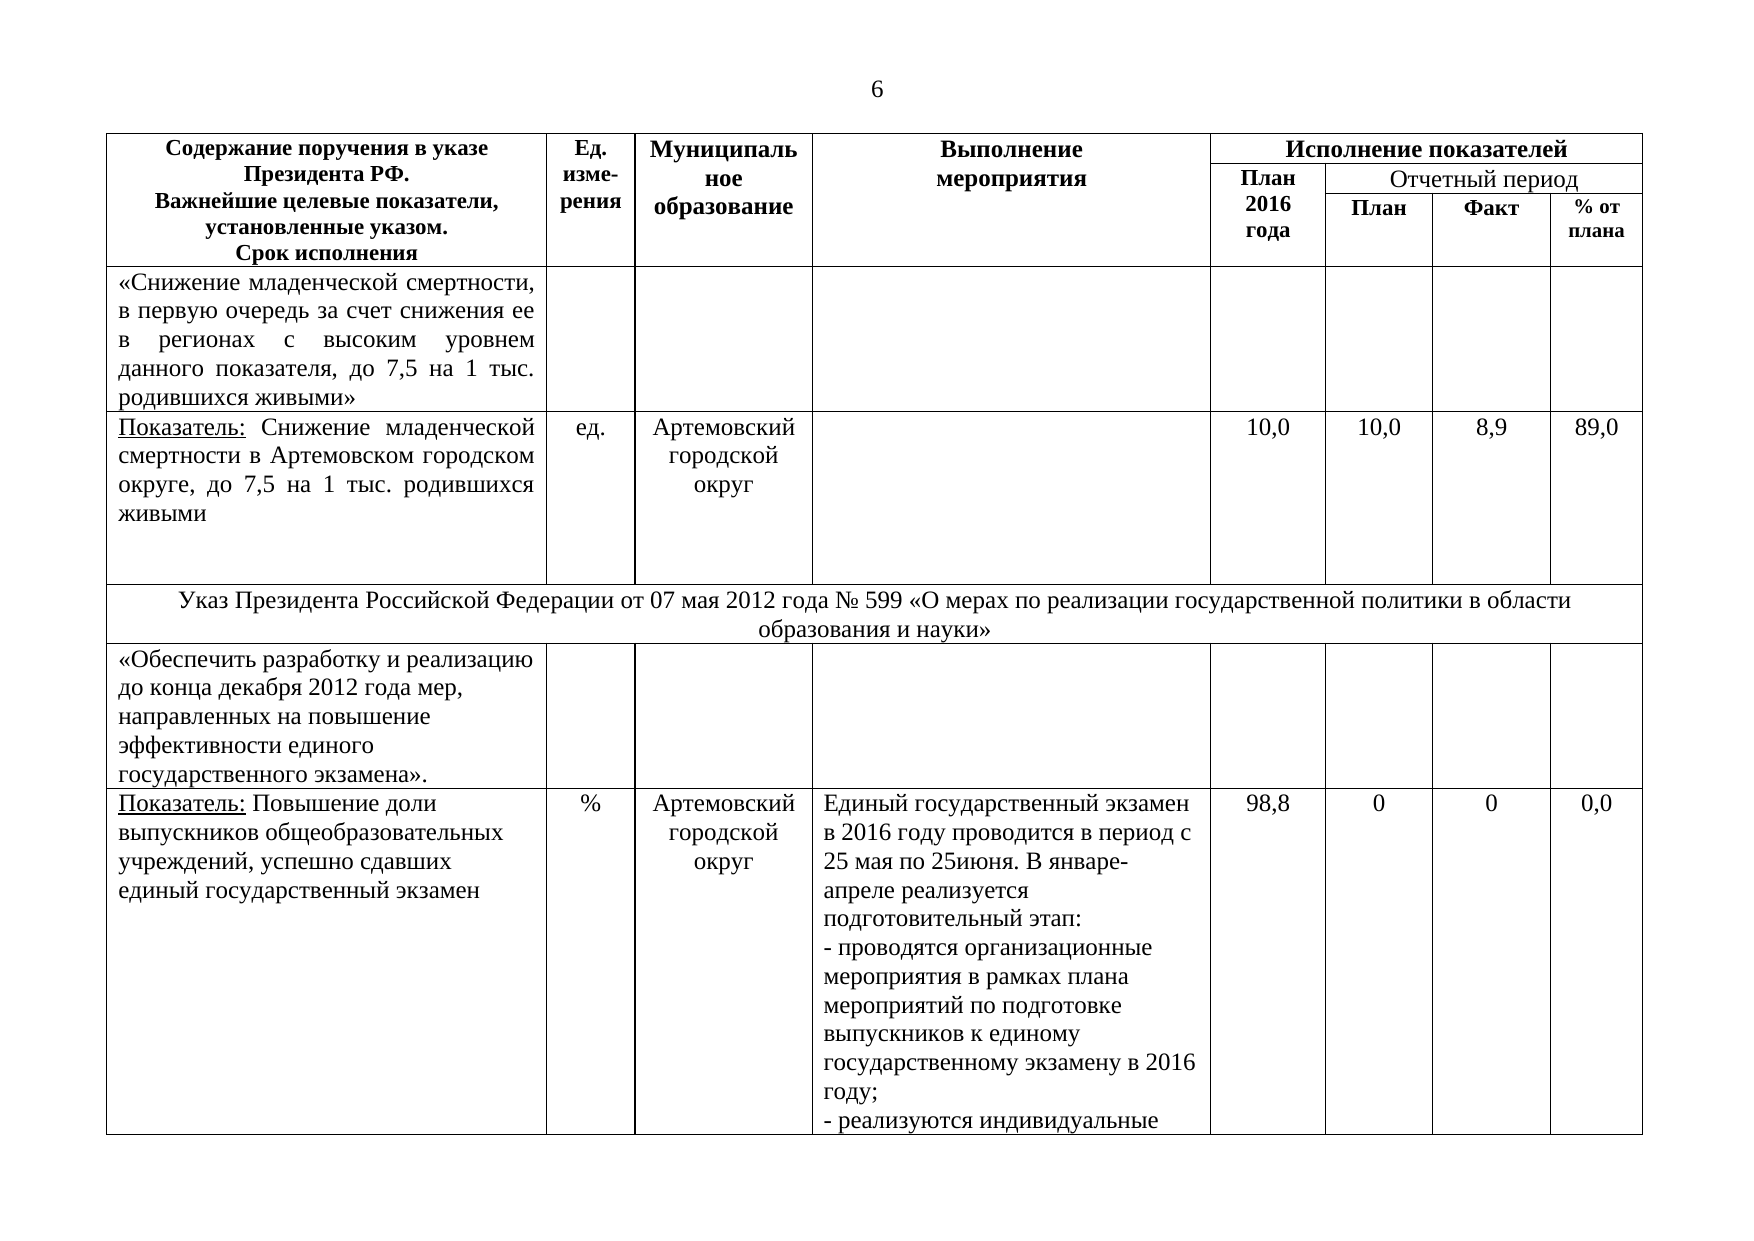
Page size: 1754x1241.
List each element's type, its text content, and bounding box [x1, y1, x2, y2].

table_cell [1326, 644, 1432, 787]
table_cell [1433, 644, 1550, 787]
table_cell Показатель: Повышение доли выпускников общеобразовательных учреждений, успешно сдавших единый государственный экзамен [107, 789, 546, 1133]
table_cell [636, 267, 812, 411]
table_cell Указ Президента Российской Федерации от 07 мая 2012 года № 599 «О мерах по реализации государственной политики в области образования и науки» [107, 585, 1642, 643]
table_header Содержание поручения в указе Президента РФ. Важнейшие целевые показатели, установленные указом. Срок исполнения [107, 134, 546, 266]
table_cell Артемовский городской округ [636, 412, 812, 584]
table_header Выполнение мероприятия [813, 134, 1210, 266]
table_cell [1551, 267, 1642, 411]
table_cell План 2016 года [1211, 164, 1325, 266]
table_cell «Обеспечить разработку и реализацию до конца декабря 2012 года мер, направленных на повышение эффективности единого государственного экзамена». [107, 644, 546, 787]
table_cell [1211, 644, 1325, 787]
table_cell Отчетный период [1326, 164, 1642, 192]
table_cell 10,0 [1211, 412, 1325, 584]
table_cell 89,0 [1551, 412, 1642, 584]
table_cell [1211, 267, 1325, 411]
table_header Ед. изме-рения [547, 134, 634, 266]
table_cell План [1326, 194, 1432, 266]
table_header Исполнение показателей [1211, 134, 1642, 163]
table_cell [636, 644, 812, 787]
table_header Муниципальное образование [636, 134, 812, 266]
table_cell 0,0 [1551, 789, 1642, 1133]
table_cell ед. [547, 412, 634, 584]
table_cell [813, 412, 1210, 584]
table_cell [547, 267, 634, 411]
table_cell 10,0 [1326, 412, 1432, 584]
table_cell 8,9 [1433, 412, 1550, 584]
table_cell 0 [1433, 789, 1550, 1133]
table_cell % [547, 789, 634, 1133]
table_cell 0 [1326, 789, 1432, 1133]
table_cell [547, 644, 634, 787]
table_cell Артемовский городской округ [636, 789, 812, 1133]
table_cell [813, 644, 1210, 787]
table_cell Показатель: Снижение младенческой смертности в Артемовском городском округе, до 7,5 на 1 тыс. родившихся живыми [107, 412, 546, 584]
table_cell [813, 267, 1210, 411]
table_cell % от плана [1551, 194, 1642, 266]
table_cell «Снижение младенческой смертности, в первую очередь за счет снижения ее в регионах с высоким уровнем данного показателя, до 7,5 на 1 тыс. родившихся живыми» [107, 267, 546, 411]
table_cell [1433, 267, 1550, 411]
table_cell [1551, 644, 1642, 787]
table_cell [1326, 267, 1432, 411]
table_cell Факт [1433, 194, 1550, 266]
table_cell 98,8 [1211, 789, 1325, 1133]
